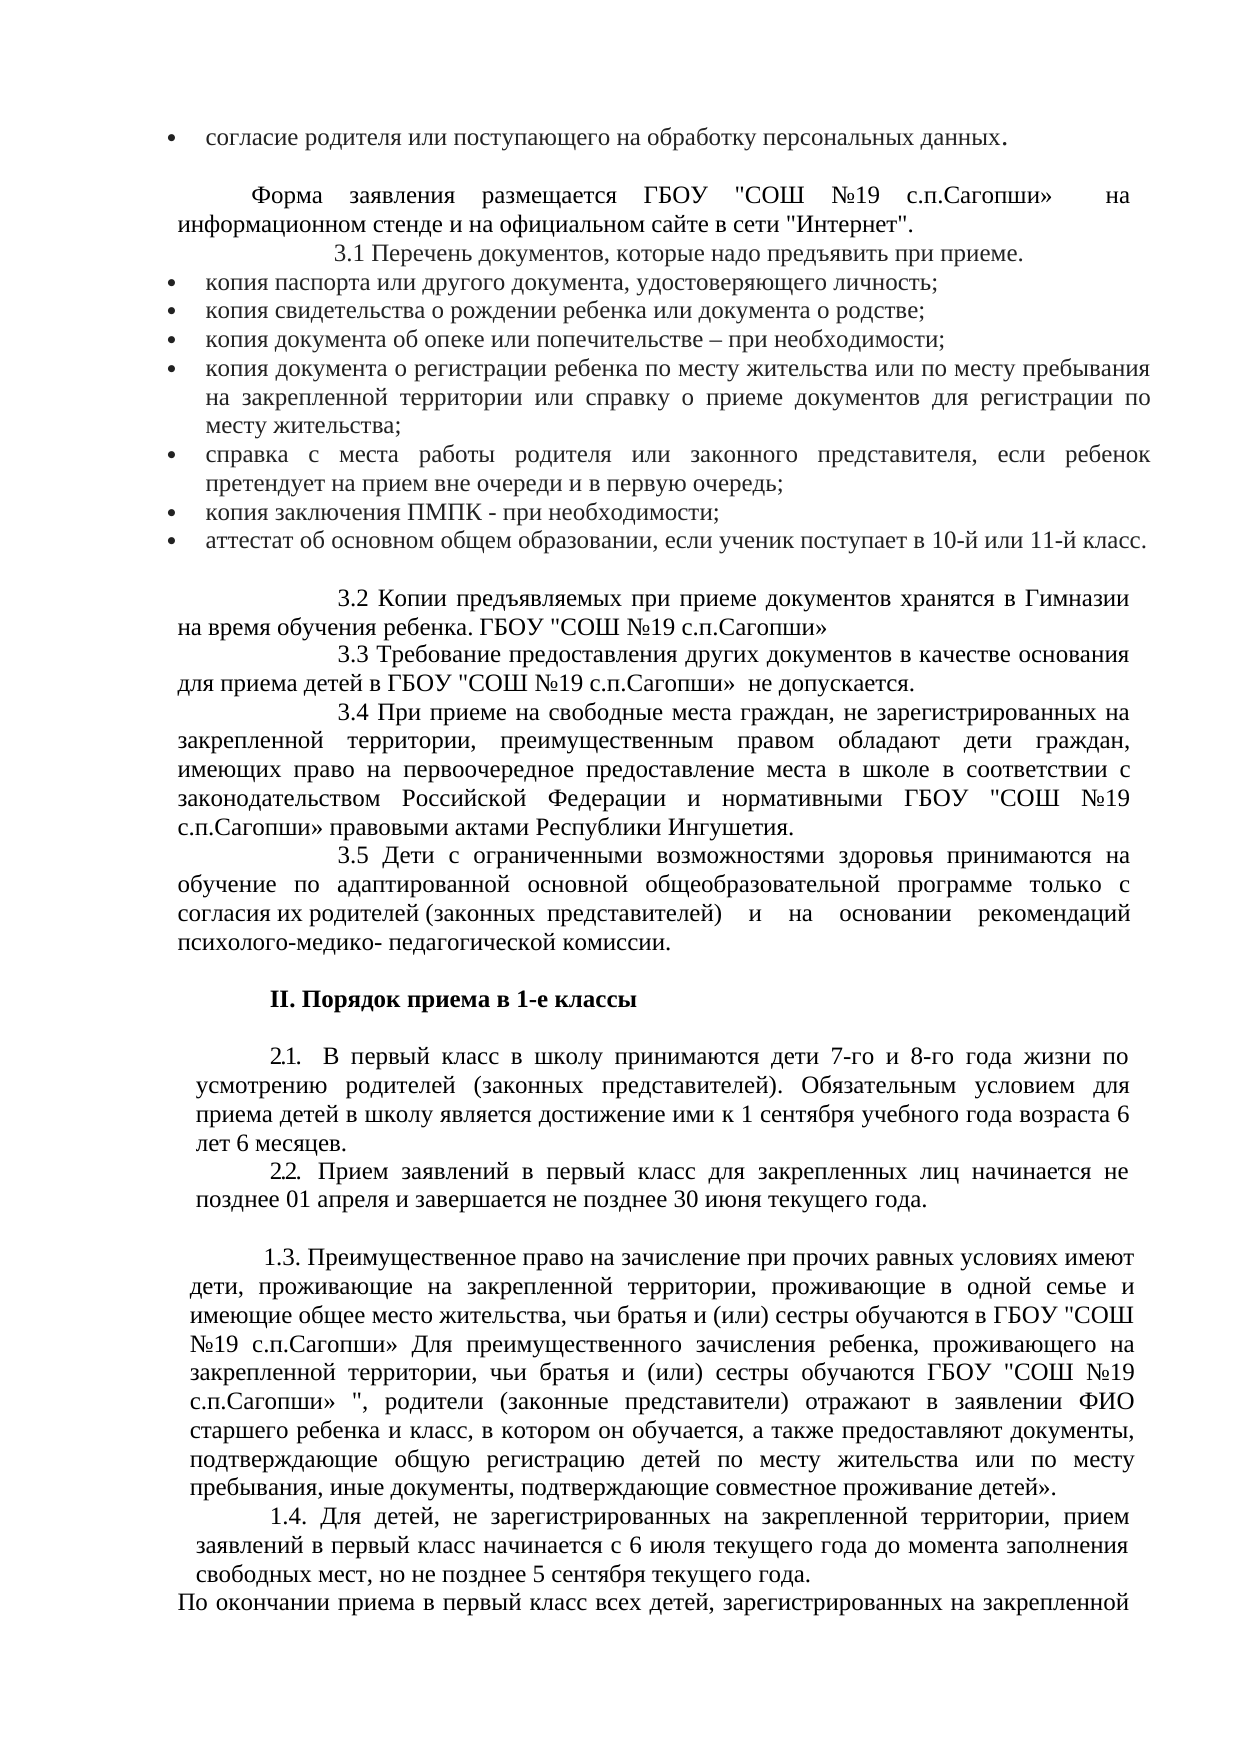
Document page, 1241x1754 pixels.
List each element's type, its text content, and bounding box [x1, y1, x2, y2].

text Форма заявления размещается ГБОУ "СОШ №19 с.п.Сагопши» на информационном стенде и на официальном сайте в сети "Интернет". [177, 180, 1131, 238]
text 3.2 Копии предъявляемых при приеме документов хранятся в Гимназии на время обучения ребенка. ГБОУ "СОШ №19 с.п.Сагопши» [177, 583, 1131, 640]
text 3.3 Требование предоставления других документов в качестве основания для приема детей в ГБОУ "СОШ №19 с.п.Сагопши» не допускается. [177, 640, 1130, 697]
list В первый класс в школу принимаются дети 7-го и 8-го года жизни по усмотрению родителей (законных представителей). Обязательным условием для приема детей в школу является достижение ими к 1 сентября учебного года возраста 6 лет 6 месяцев. [196, 1041, 1130, 1156]
list копия заключения ПМПК - при необходимости; [168, 497, 1152, 525]
text 1.3. Преимущественное право на зачисление при прочих равных условиях имеют дети, проживающие на закрепленной территории, проживающие в одной семье и имеющие общее место жительства, чьи братья и (или) сестры обучаются в ГБОУ "СОШ №19 с.п.Сагопши» Для преимущественного зачисления ребенка, проживающего на закрепленной территории, чьи братья и (или) сестры обучаются ГБОУ "СОШ №19 с.п.Сагопши» ", родители (законные представители) отражают в заявлении ФИО старшего ребенка и класс, в котором он обучается, а также предоставляют документы, подтверждающие общую регистрацию детей по месту жительства или по месту пребывания, иные документы, подтверждающие совместное проживание детей». [189, 1242, 1136, 1501]
list справка с места работы родителя или законного представителя, если ребенок претендует на прием вне очереди и в первую очередь; [168, 439, 1152, 497]
list копия свидетельства о рождении ребенка или документа о родстве; [168, 295, 1152, 324]
list Прием заявлений в первый класс для закрепленных лиц начинается не позднее 01 апреля и завершается не позднее 30 июня текущего года. [196, 1157, 1129, 1213]
subtitle II. Порядок приема в 1-е классы [269, 984, 1152, 1013]
text 3.1 Перечень документов, которые надо предъявить при приеме. [177, 238, 1152, 267]
list согласие родителя или поступающего на обработку персональных данных. [168, 118, 1152, 152]
list копия документа о регистрации ребенка по месту жительства или по месту пребывания на закрепленной территории или справку о приеме документов для регистрации по месту жительства; [168, 353, 1152, 439]
text 3.4 При приеме на свободные места граждан, не зарегистрированных на закрепленной территории, преимущественным правом обладают дети граждан, имеющих право на первоочередное предоставление места в школе в соответствии с законодательством Российской Федерации и нормативными ГБОУ "СОШ №19 с.п.Сагопши» правовыми актами Республики Ингушетия. [177, 697, 1131, 841]
text 3.5 Дети с ограниченными возможностями здоровья принимаются на обучение по адаптированной основной общеобразовательной программе только с согласия их родителей (законных представителей) и на основании рекомендаций психолого-медико- педагогической комиссии. [177, 841, 1131, 956]
text 1.4. Для детей, не зарегистрированных на закрепленной территории, прием заявлений в первый класс начинается с 6 июля текущего года до момента заполнения свободных мест, но не позднее 5 сентября текущего года. [196, 1501, 1131, 1587]
list аттестат об основном общем образовании, если ученик поступает в 10-й или 11-й класс. [168, 525, 1152, 554]
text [177, 1587, 1131, 1616]
list копия документа об опеке или попечительстве – при необходимости; [168, 324, 1152, 353]
list копия паспорта или другого документа, удостоверяющего личность; [168, 267, 1152, 295]
